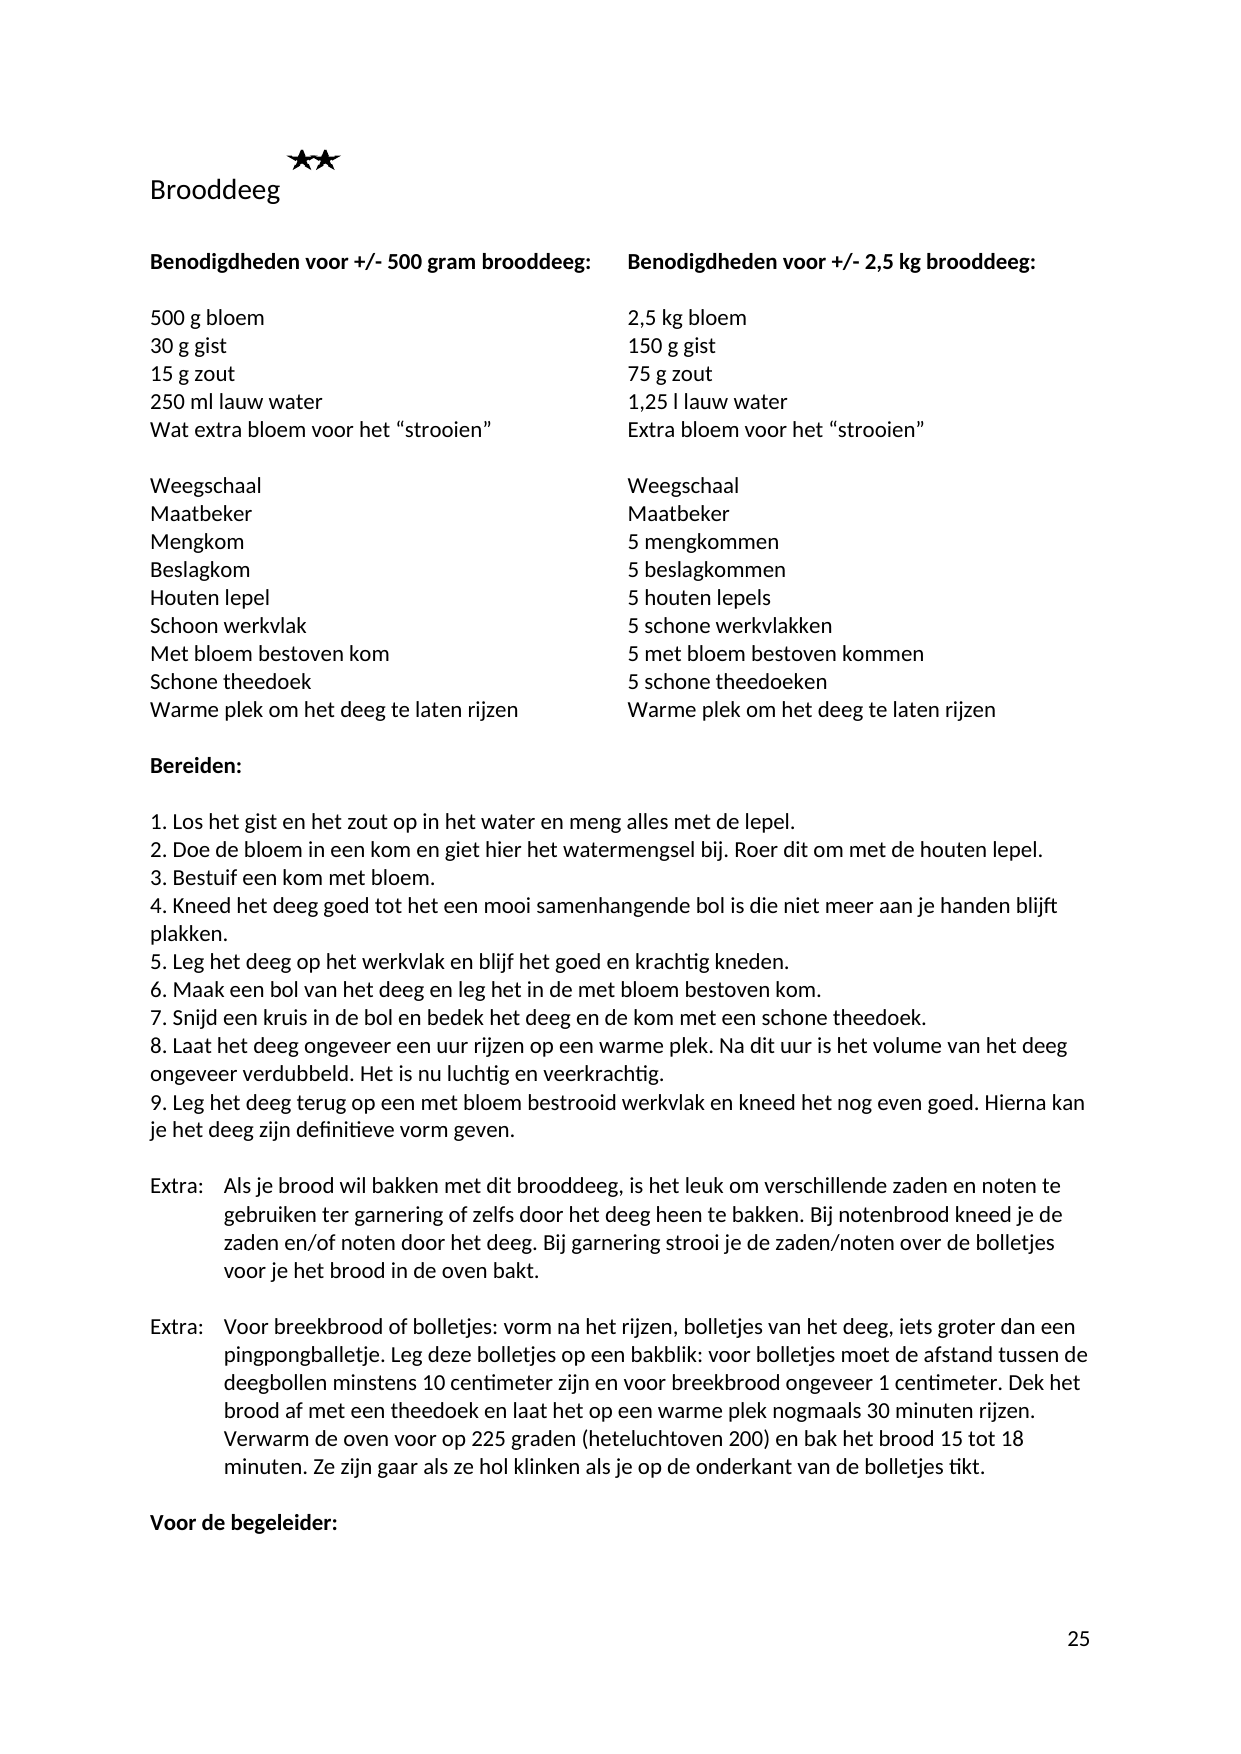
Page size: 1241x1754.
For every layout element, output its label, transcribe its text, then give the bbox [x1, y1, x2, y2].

table_header Benodigdheden voor +/- 2,5 kg brooddeeg: [616, 247, 1093, 275]
subtitle Brooddeeg [150, 171, 1090, 206]
text Extra: Als je brood wil bakken met dit brooddeeg, is het leuk om verschillende zaden en noten te gebruiken ter garnering of zelfs door het deeg heen te bakken. Bij notenbrood kneed je de zaden en/of noten door het deeg. Bij garnering strooi je de zaden/noten over de bolletjes voor je het brood in de oven bakt. [150, 1172, 1090, 1284]
text 1. Los het gist en het zout op in het water en meng alles met de lepel. [150, 807, 1090, 835]
text Verwarm de oven voor op 225 graden (heteluchtoven 200) en bak het brood 15 tot 18 minuten. Ze zijn gaar als ze hol klinken als je op de onderkant van de bolletjes tikt. [150, 1424, 1090, 1480]
table_cell Weegschaal Maatbeker 5 mengkommen 5 beslagkommen 5 houten lepels 5 schone werkvlakken 5 met bloem bestoven kommen 5 schone theedoeken Warme plek om het deeg te laten rijzen [616, 471, 1093, 723]
text 8. Laat het deeg ongeveer een uur rijzen op een warme plek. Na dit uur is het volume van het deeg ongeveer verdubbeld. Het is nu luchtig en veerkrachtig. [150, 1032, 1090, 1088]
text 3. Bestuif een kom met bloem. [150, 863, 1090, 891]
text 5. Leg het deeg op het werkvlak en blijf het goed en krachtig kneden. [150, 947, 1090, 976]
text 9. Leg het deeg terug op een met bloem bestrooid werkvlak en kneed het nog even goed. Hierna kan je het deeg zijn definitieve vorm geven. [150, 1088, 1090, 1144]
text 4. Kneed het deeg goed tot het een mooi samenhangende bol is die niet meer aan je handen blijft plakken. [150, 891, 1090, 947]
text Bereiden: [150, 751, 1090, 779]
table_cell 500 g bloem 30 g gist 15 g zout 250 ml lauw water Wat extra bloem voor het “strooien” [139, 275, 616, 471]
text 6. Maak een bol van het deeg en leg het in de met bloem bestoven kom. [150, 976, 1090, 1003]
table_cell 2,5 kg bloem 150 g gist 75 g zout 1,25 l lauw water Extra bloem voor het “strooien” [616, 275, 1093, 471]
text Extra: Voor breekbrood of bolletjes: vorm na het rijzen, bolletjes van het deeg, iets groter dan een pingpongballetje. Leg deze bolletjes op een bakblik: voor bolletjes moet de afstand tussen de deegbollen minstens 10 centimeter zijn en voor breekbrood ongeveer 1 centimeter. Dek het brood af met een theedoek en laat het op een warme plek nogmaals 30 minuten rijzen. [150, 1312, 1090, 1424]
table_header Benodigdheden voor +/- 500 gram brooddeeg: [139, 247, 616, 275]
table_cell Weegschaal Maatbeker Mengkom Beslagkom Houten lepel Schoon werkvlak Met bloem bestoven kom Schone theedoek Warme plek om het deeg te laten rijzen [139, 471, 616, 723]
text Voor de begeleider: [150, 1508, 1090, 1536]
text 2. Doe de bloem in een kom en giet hier het watermengsel bij. Roer dit om met de houten lepel. [150, 835, 1090, 863]
text 7. Snijd een kruis in de bol en bedek het deeg en de kom met een schone theedoek. [150, 1003, 1090, 1032]
